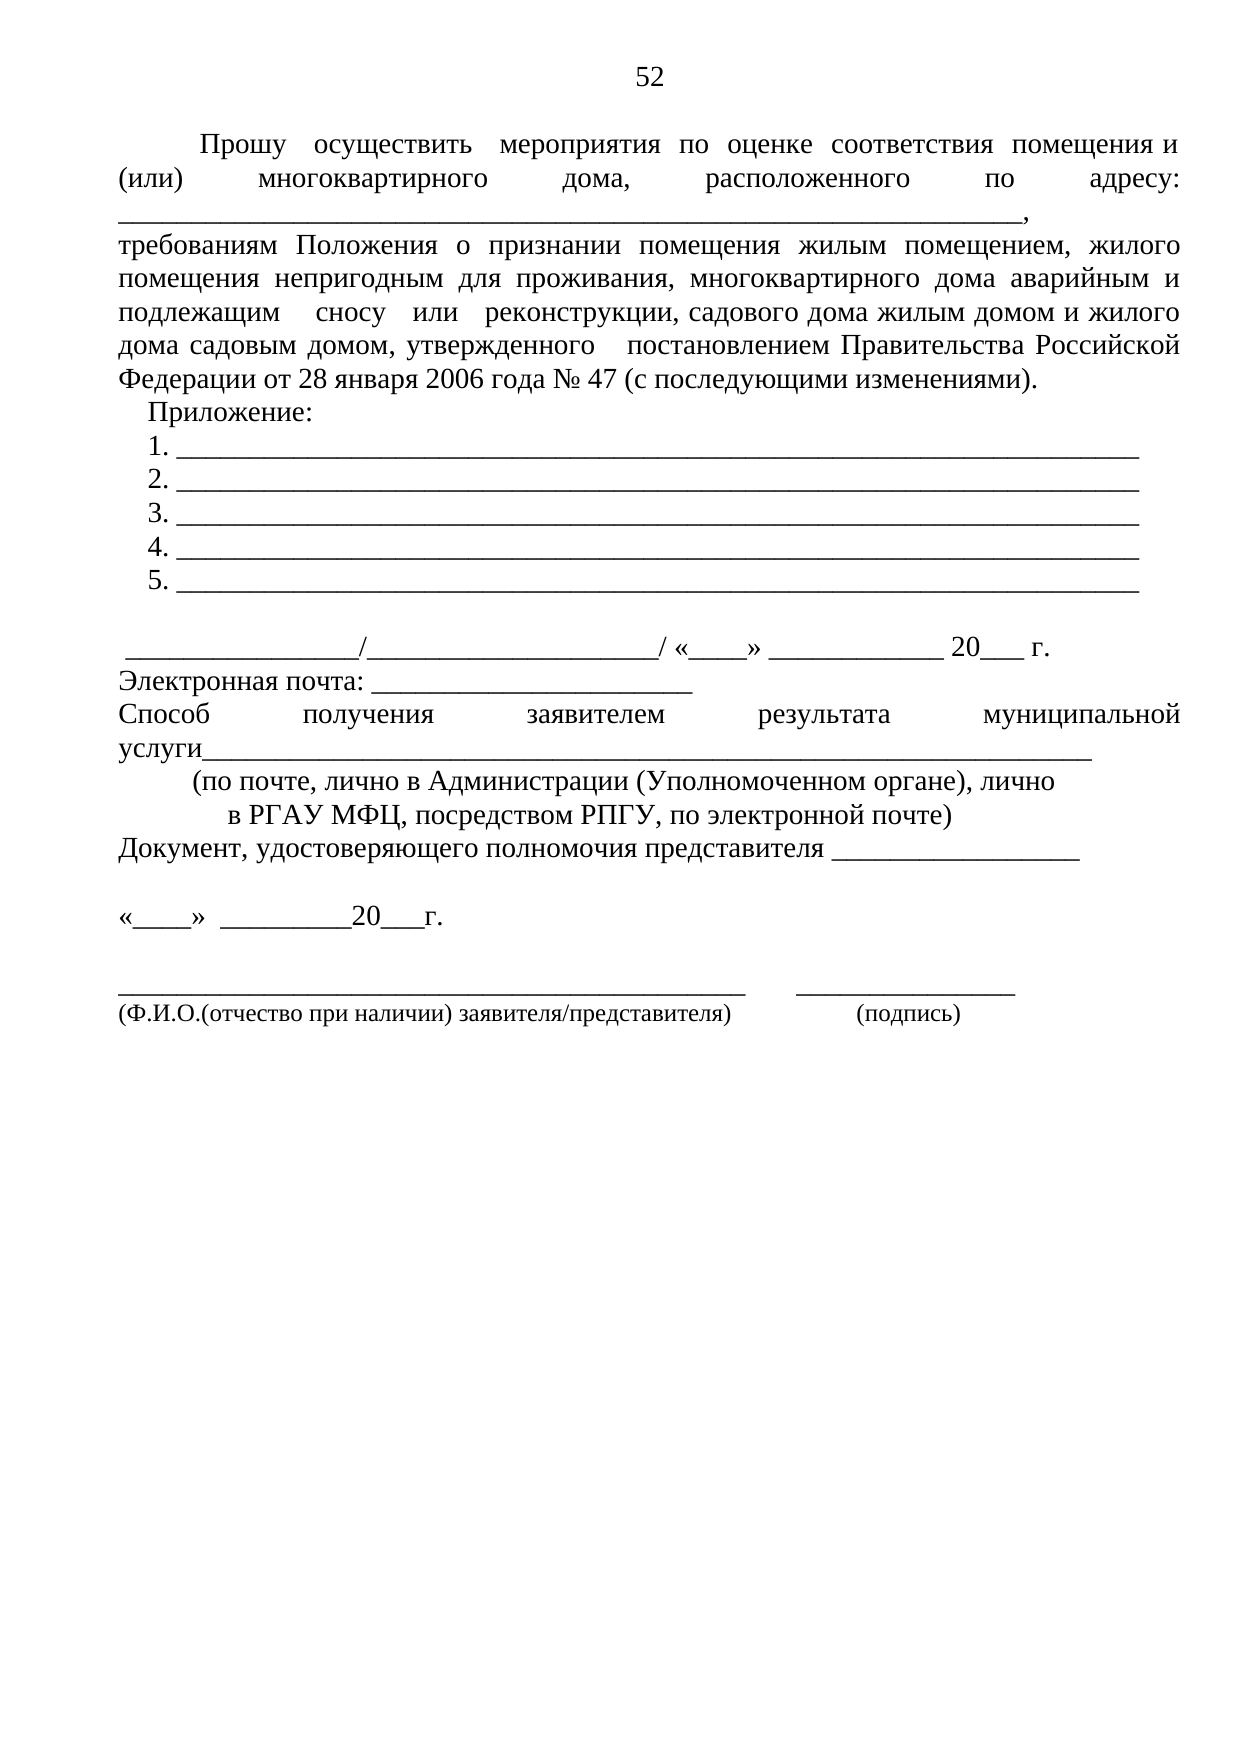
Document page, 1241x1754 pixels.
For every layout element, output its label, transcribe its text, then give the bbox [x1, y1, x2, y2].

text 5. __________________________________________________________________ [118, 562, 1181, 596]
text Документ, удостоверяющего полномочия представителя _________________ [59, 831, 1181, 864]
text ___________________________________________ _______________ [118, 965, 1181, 998]
text Способ получения заявителем результата муниципальной услуги_____________________________________________________________ [118, 696, 1181, 763]
text (Ф.И.О.(отчество при наличии) заявителя/представителя) (подпись) [118, 998, 1181, 1027]
text Прошу осуществить мероприятия по оценке соответствия помещения и (или) многоквартирного дома, расположенного по адресу: ______________________________________________________________, [118, 126, 1181, 227]
text 3. __________________________________________________________________ [118, 495, 1181, 529]
text (по почте, лично в Администрации (Уполномоченном органе), лично [118, 763, 1181, 797]
text Электронная почта: ______________________ [59, 663, 1181, 696]
text Приложение: [118, 394, 1181, 428]
text 2. __________________________________________________________________ [118, 462, 1181, 495]
text требованиям Положения о признании помещения жилым помещением, жилого помещения непригодным для проживания, многоквартирного дома аварийным и подлежащим сносу или реконструкции, садового дома жилым домом и жилого дома садовым домом, утвержденного постановлением Правительства Российской Федерации от 28 января 2006 года № 47 (с последующими изменениями). [118, 227, 1181, 394]
text в РГАУ МФЦ, посредством РПГУ, по электронной почте) [118, 797, 1181, 831]
text 1. __________________________________________________________________ [118, 428, 1181, 462]
text «____» _________20___г. [118, 898, 1181, 931]
text ________________/____________________/ «____» ____________ 20___ г. [118, 629, 1181, 663]
text 4. __________________________________________________________________ [118, 529, 1181, 562]
